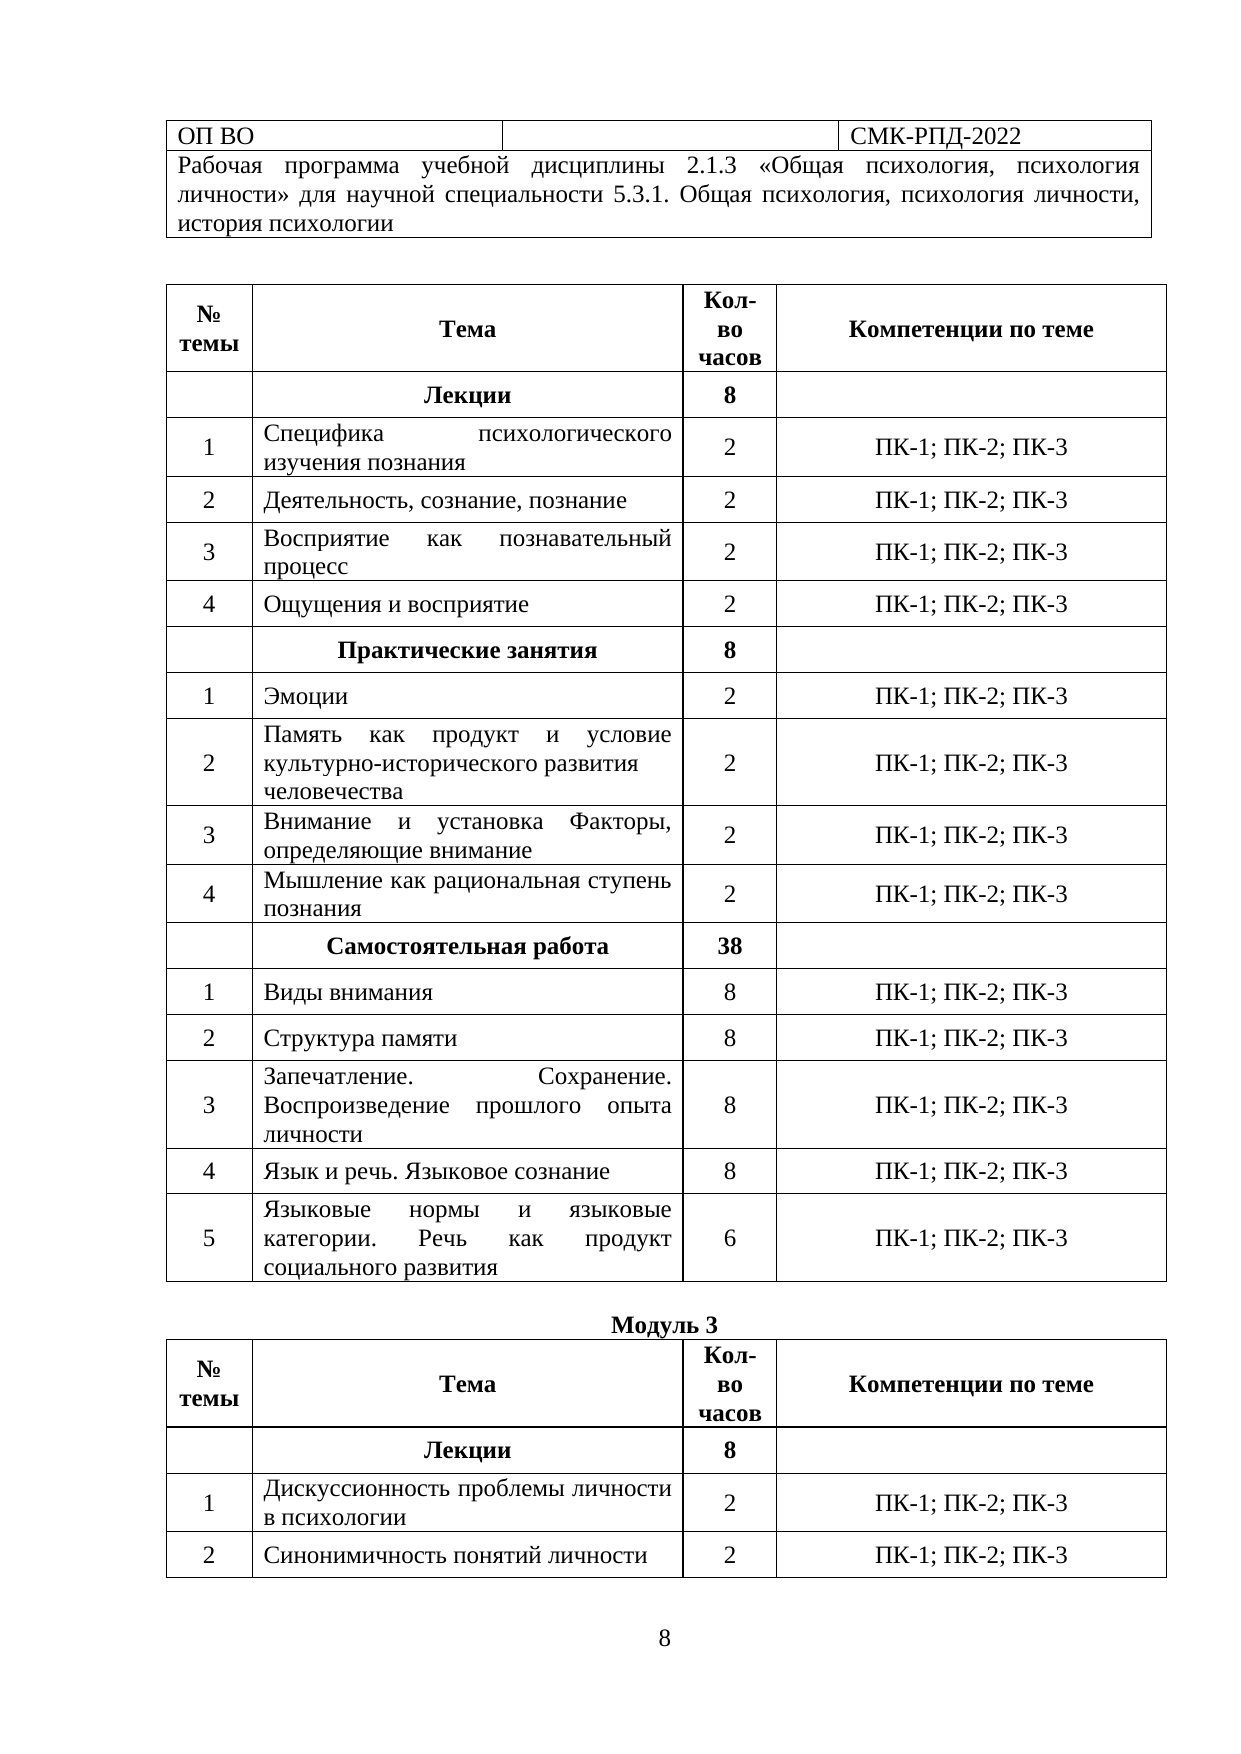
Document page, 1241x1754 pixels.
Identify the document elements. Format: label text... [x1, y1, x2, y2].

table_header № темы [167, 285, 252, 371]
table_cell Внимание и установка Факторы, определяющие внимание [532, 806, 682, 864]
table_cell 5 [167, 1194, 252, 1281]
table_cell 2 [167, 719, 252, 805]
table_cell 1 [167, 418, 252, 476]
table_cell 8 [684, 1061, 776, 1147]
table_cell ПК-1; ПК-2; ПК-3 [777, 418, 1166, 476]
table_cell 2 [684, 1532, 776, 1577]
table_cell ПК-1; ПК-2; ПК-3 [777, 581, 1166, 626]
table_header Кол-во часов [684, 1340, 776, 1426]
table_cell Запечатление. Сохранение. Воспроизведение прошлого опыта личности [363, 1061, 682, 1147]
table_cell 2 [684, 418, 776, 476]
table_cell Языковые нормы и языковые категории. Речь как продукт социального развития [498, 1194, 682, 1281]
table_cell [777, 372, 1166, 417]
table_cell ПК-1; ПК-2; ПК-3 [777, 1061, 1166, 1147]
table_cell 8 [684, 1428, 776, 1472]
table_cell Структура памяти [253, 1015, 682, 1060]
table_cell ПК-1; ПК-2; ПК-3 [777, 719, 1166, 805]
table_cell 4 [167, 865, 252, 922]
table_cell 2 [684, 1474, 776, 1531]
table_cell 2 [684, 523, 776, 580]
table_cell Восприятие как познавательный процесс [348, 523, 682, 580]
table_header Тема [253, 1340, 682, 1426]
table_cell Деятельность, сознание, познание [253, 477, 682, 522]
table_cell 3 [167, 523, 252, 580]
table_cell Лекции [253, 1428, 682, 1472]
table_cell 4 [167, 581, 252, 626]
table_cell [777, 1428, 1166, 1472]
table_cell Дискуссионность проблемы личности в психологии [406, 1474, 682, 1531]
table_cell 2 [684, 673, 776, 718]
table_cell [777, 627, 1166, 672]
table_cell ПК-1; ПК-2; ПК-3 [777, 523, 1166, 580]
table_cell 2 [684, 719, 776, 805]
table_cell 2 [167, 1015, 252, 1060]
table_cell [167, 1428, 252, 1472]
table_cell ПК-1; ПК-2; ПК-3 [777, 1474, 1166, 1531]
table_cell Мышление как рациональная ступень познания [253, 865, 682, 922]
table_cell Самостоятельная работа [253, 923, 682, 968]
table_cell Память как продукт и условие культурно-исторического развития человечества [403, 719, 682, 805]
table_cell 8 [684, 372, 776, 417]
table_cell 2 [684, 806, 776, 864]
table_cell 2 [684, 865, 776, 922]
table_cell 6 [684, 1194, 776, 1281]
table_cell Ощущения и восприятие [253, 581, 682, 626]
table_header Компетенции по теме [777, 1340, 1166, 1426]
table_cell ПК-1; ПК-2; ПК-3 [777, 1015, 1166, 1060]
table_cell [777, 923, 1166, 968]
table_cell Практические занятия [253, 627, 682, 672]
table_cell ПК-1; ПК-2; ПК-3 [777, 865, 1166, 922]
table_cell Лекции [253, 372, 682, 417]
table_cell [167, 923, 252, 968]
table_cell Виды внимания [253, 969, 682, 1014]
table_cell ПК-1; ПК-2; ПК-3 [777, 1149, 1166, 1193]
table_cell ПК-1; ПК-2; ПК-3 [777, 477, 1166, 522]
table_cell Специфика психологического изучения познания [466, 418, 682, 476]
table_cell 8 [684, 627, 776, 672]
table_cell 1 [167, 1474, 252, 1531]
table_cell 8 [684, 1015, 776, 1060]
table_cell Эмоции [253, 673, 682, 718]
text Модуль 3 [177, 1310, 1152, 1339]
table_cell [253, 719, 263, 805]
table_cell 1 [167, 673, 252, 718]
table_cell 2 [167, 477, 252, 522]
table_header Кол-во часов [684, 285, 776, 371]
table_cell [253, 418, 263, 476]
table_cell 2 [684, 477, 776, 522]
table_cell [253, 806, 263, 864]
table_header № темы [167, 1340, 252, 1426]
table_cell [167, 372, 252, 417]
table_cell Синонимичность понятий личности [253, 1532, 682, 1577]
table_cell 8 [684, 969, 776, 1014]
table_cell 4 [167, 1149, 252, 1193]
table_cell 3 [167, 806, 252, 864]
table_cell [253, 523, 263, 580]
table_cell ПК-1; ПК-2; ПК-3 [777, 673, 1166, 718]
table_cell [167, 627, 252, 672]
table_cell 2 [167, 1532, 252, 1577]
table_cell ПК-1; ПК-2; ПК-3 [777, 969, 1166, 1014]
table_cell 2 [684, 581, 776, 626]
table_cell 8 [684, 1149, 776, 1193]
table_cell 3 [167, 1061, 252, 1147]
table_cell ПК-1; ПК-2; ПК-3 [777, 1532, 1166, 1577]
table_cell ПК-1; ПК-2; ПК-3 [777, 806, 1166, 864]
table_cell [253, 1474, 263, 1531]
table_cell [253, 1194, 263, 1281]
table_cell 38 [684, 923, 776, 968]
table_cell Язык и речь. Языковое сознание [253, 1149, 682, 1193]
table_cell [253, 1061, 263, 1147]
table_header Тема [253, 285, 682, 371]
table_cell ПК-1; ПК-2; ПК-3 [777, 1194, 1166, 1281]
table_header Компетенции по теме [777, 285, 1166, 371]
table_cell 1 [167, 969, 252, 1014]
